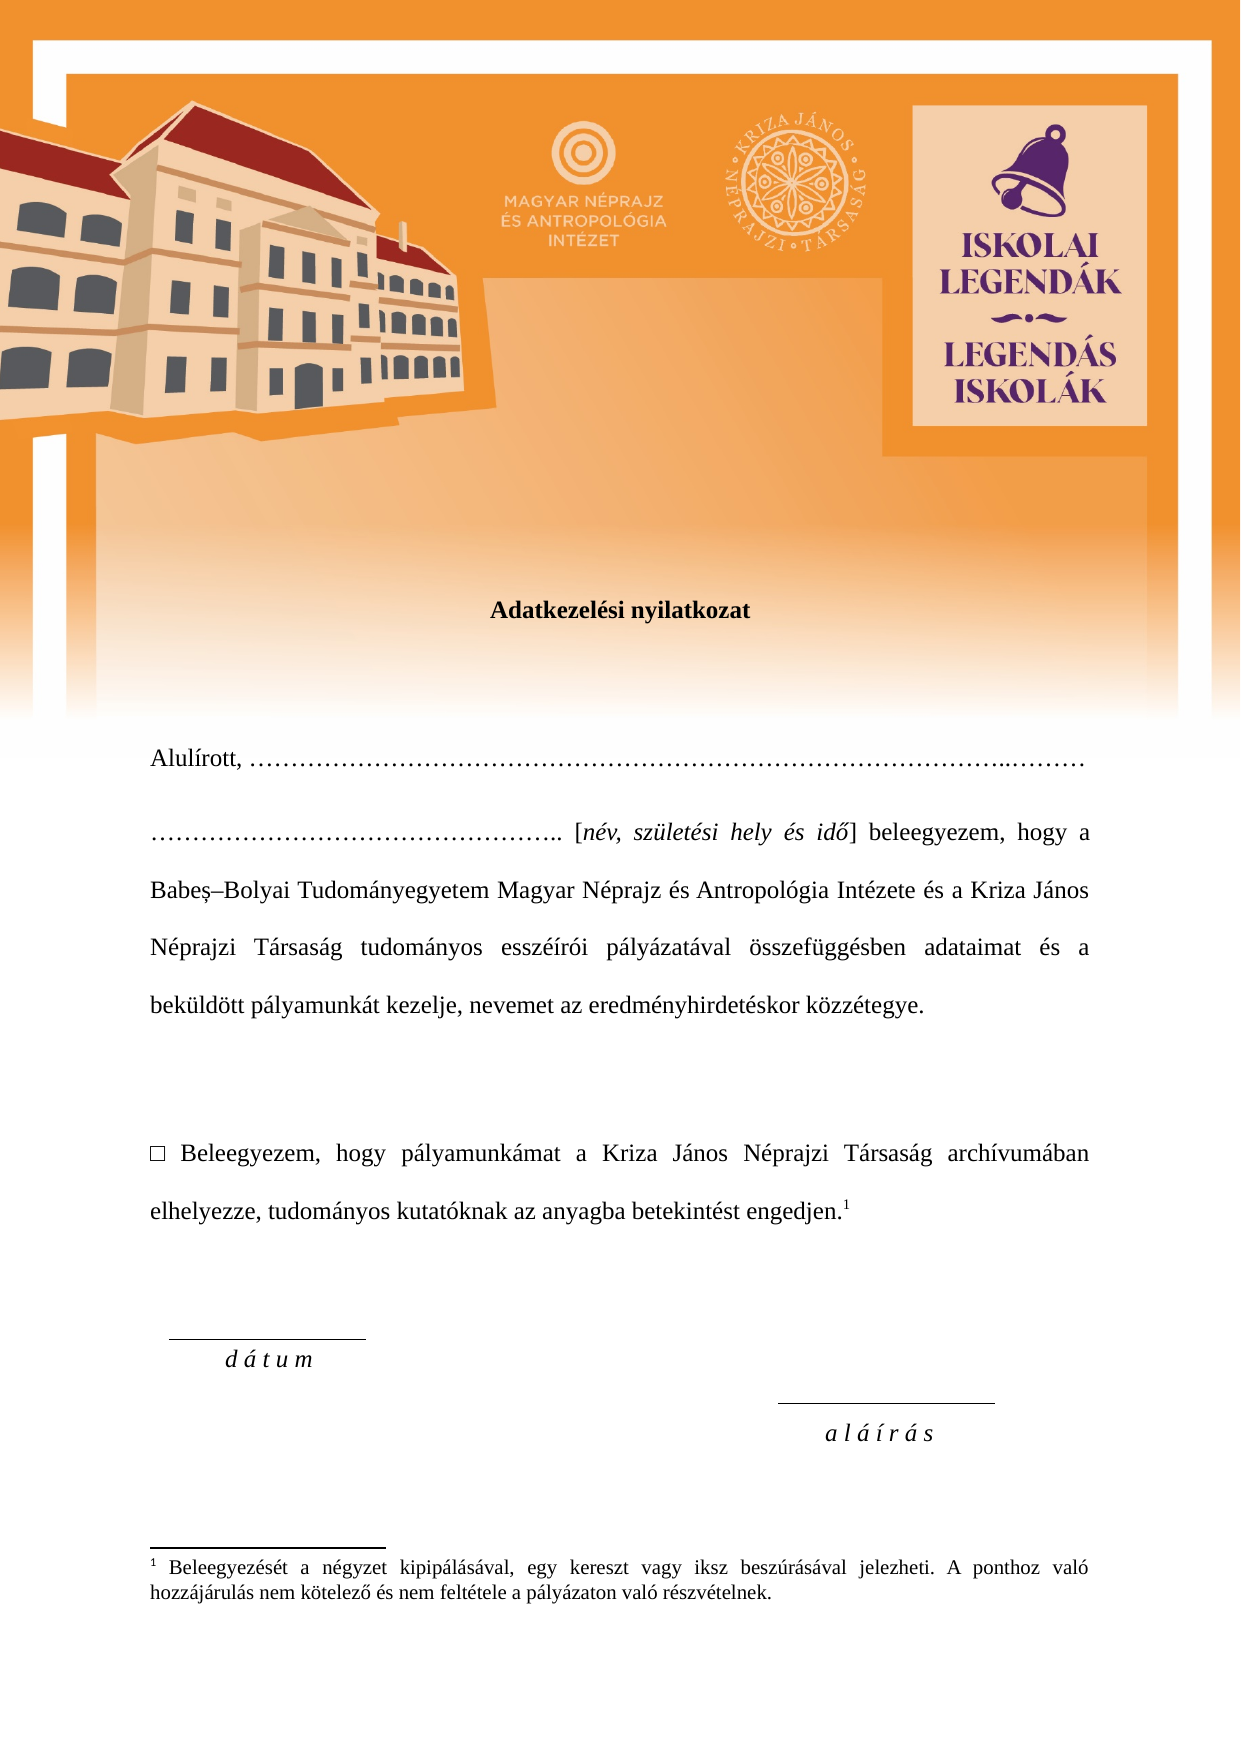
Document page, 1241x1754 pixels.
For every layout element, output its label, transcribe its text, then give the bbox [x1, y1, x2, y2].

text ………………………………………….. [név, születési hely és idő] beleegyezem, hogy a Babeș–Bolyai Tudományegyetem Magyar Néprajz és Antropológia Intézete és a Kriza János Néprajzi Társaság tudományos esszéírói pályázatával összefüggésben adataimat és a beküldött pályamunkát kezelje, nevemet az eredményhirdetéskor közzétegye. [150, 817, 1090, 1019]
text Adatkezelési nyilatkozat [150, 595, 1090, 624]
text Alulírott, ………………………………………………………………………………..……… [150, 743, 1090, 772]
text a l á í r á s [750, 1418, 1090, 1447]
text d á t u m [150, 1344, 1090, 1373]
picture [0, 0, 1241, 758]
text □ Beleegyezem, hogy pályamunkámat a Kriza János Néprajzi Társaság archívumában elhelyezze, tudományos kutatóknak az anyagba betekintést engedjen. [150, 1138, 1090, 1224]
